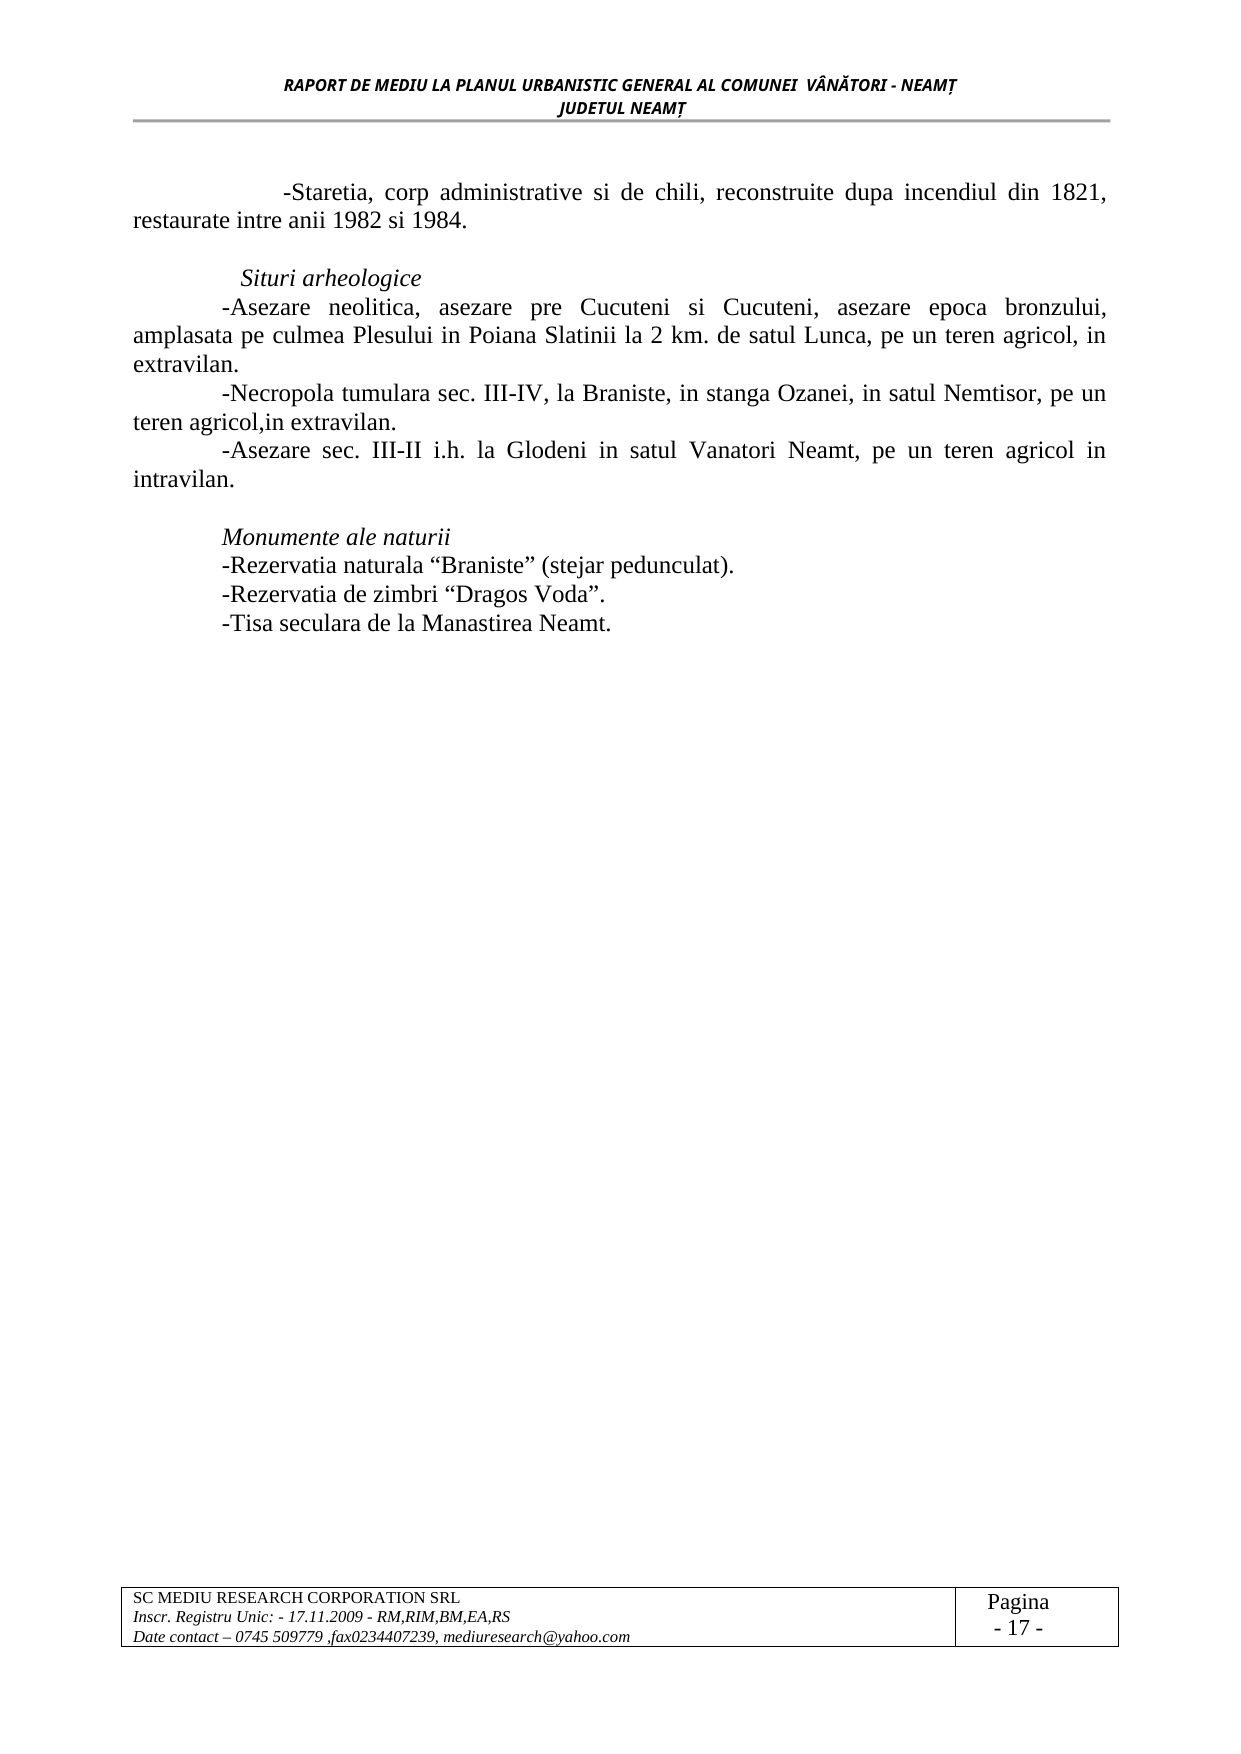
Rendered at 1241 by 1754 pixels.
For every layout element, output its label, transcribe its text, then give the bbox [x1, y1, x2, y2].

text -Asezare sec. III-II i.h. la Glodeni in satul Vanatori Neamt, pe un teren agricol in intravilan. [133, 436, 1107, 493]
text -Rezervatia naturala “Braniste” (stejar pedunculat). [133, 551, 1107, 579]
text -Tisa seculara de la Manastirea Neamt. [133, 608, 1107, 637]
text  -Staretia, corp administrative si de chili, reconstruite dupa incendiul din 1821, restaurate intre anii 1982 si 1984. [133, 177, 1107, 234]
text Situri arheologice [133, 263, 1107, 292]
text -Rezervatia de zimbri “Dragos Voda”. [133, 579, 1107, 608]
text -Asezare neolitica, asezare pre Cucuteni si Cucuteni, asezare epoca bronzului, amplasata pe culmea Plesului in Poiana Slatinii la 2 km. de satul Lunca, pe un teren agricol, in extravilan. [133, 292, 1107, 378]
text -Necropola tumulara sec. III-IV, la Braniste, in stanga Ozanei, in satul Nemtisor, pe un teren agricol,in extravilan. [133, 378, 1107, 436]
text Monumente ale naturii [133, 522, 1107, 551]
